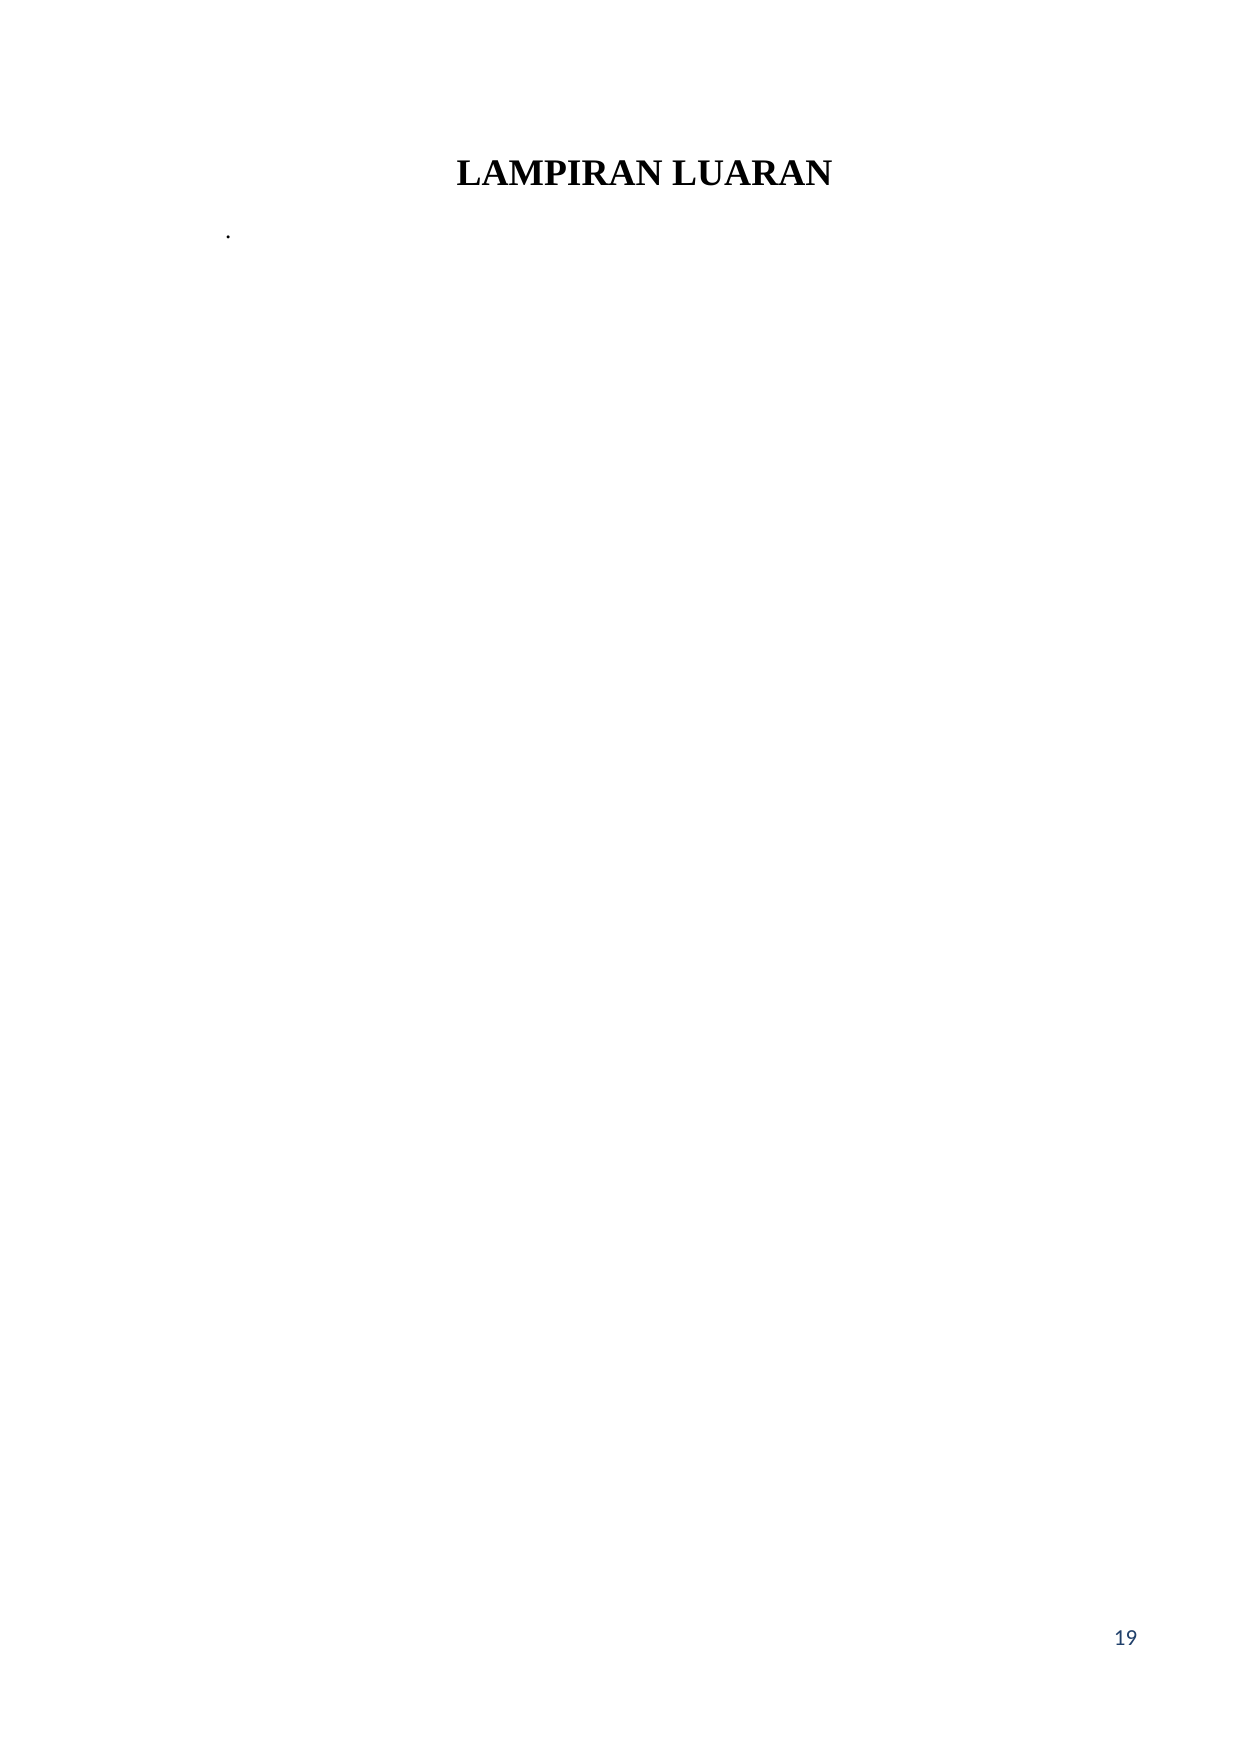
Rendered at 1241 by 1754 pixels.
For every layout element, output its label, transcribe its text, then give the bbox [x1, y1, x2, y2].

subtitle LAMPIRAN LUARAN [152, 150, 1137, 193]
text . [225, 215, 1137, 243]
